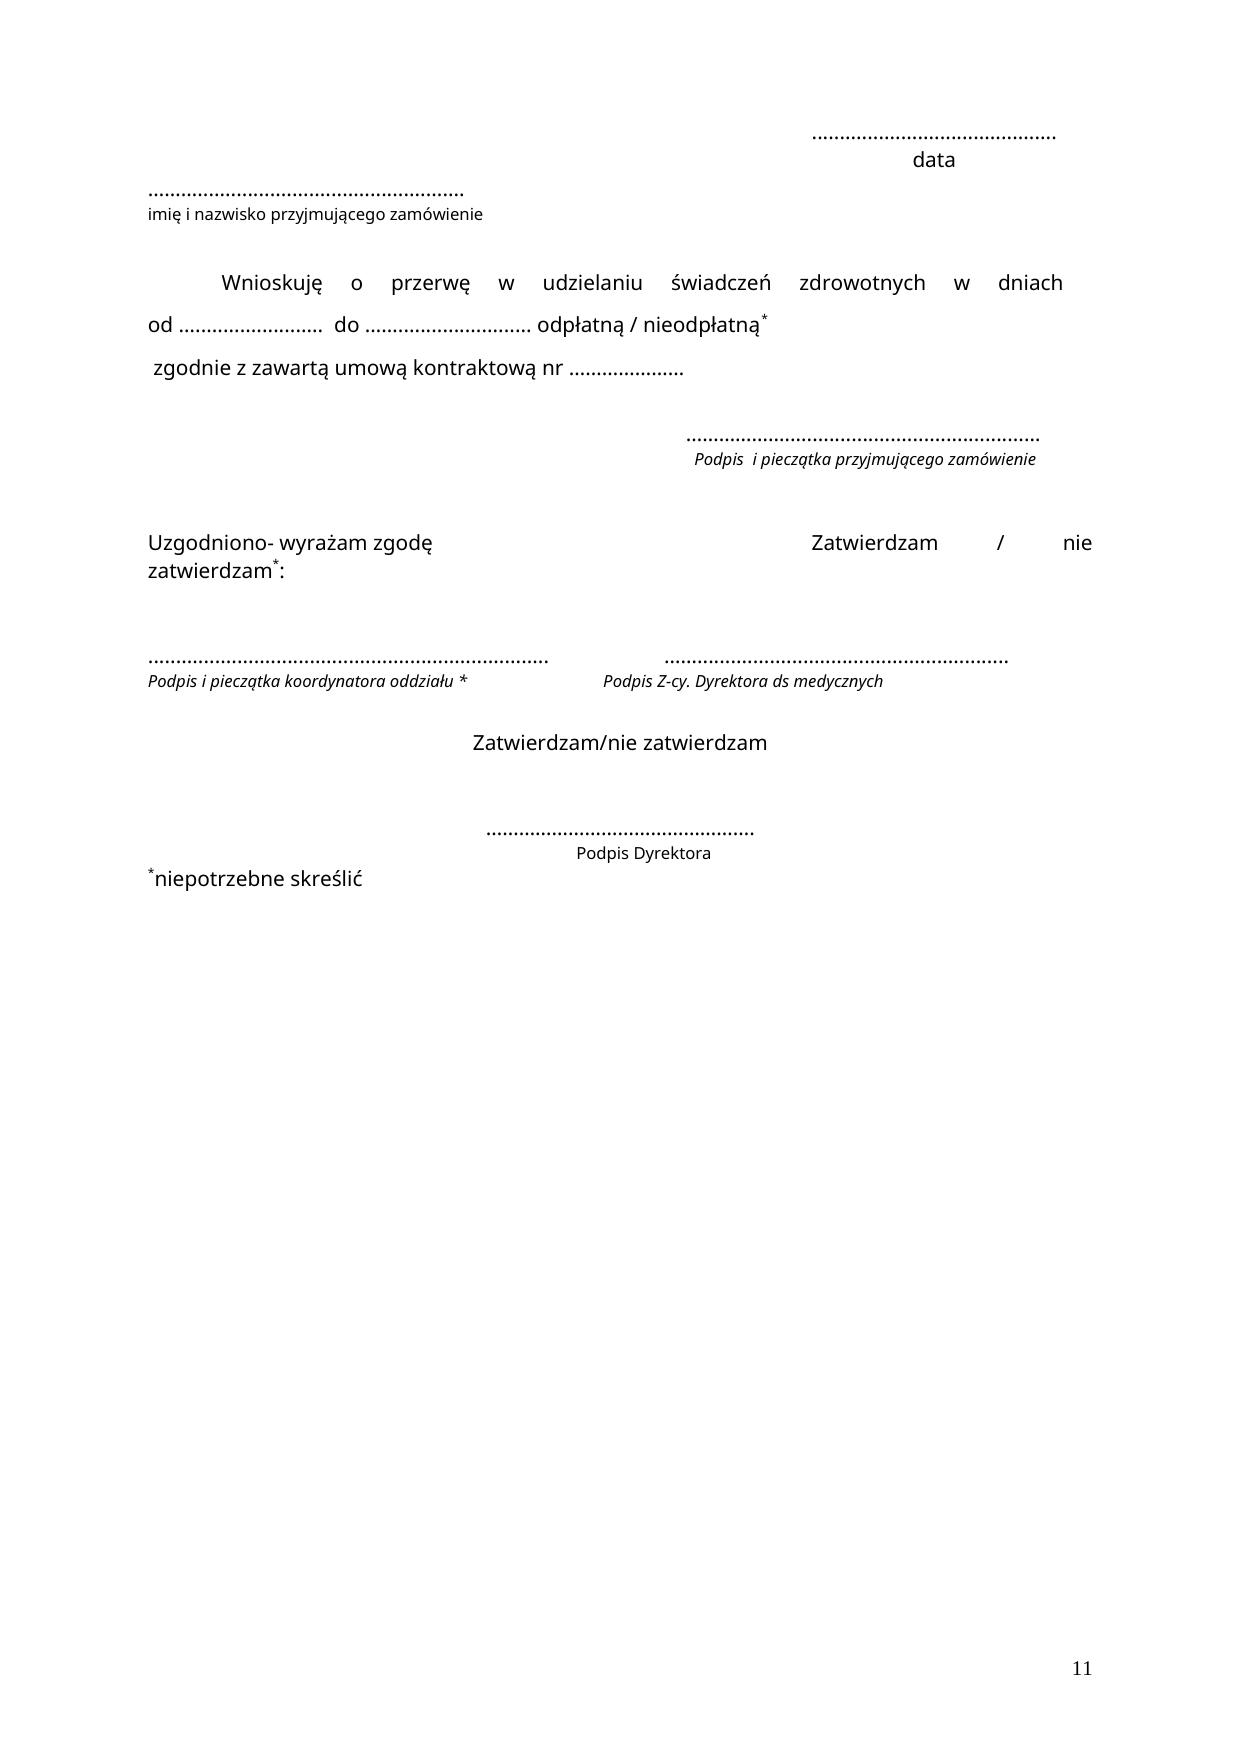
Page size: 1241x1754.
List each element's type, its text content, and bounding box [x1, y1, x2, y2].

text Uzgodniono- wyrażam zgodę Zatwierdzam / nie zatwierdzam*: [148, 528, 1093, 584]
text …………….…….......................................… [443, 396, 1093, 448]
text Podpis i pieczątka koordynatora oddziału * Podpis Z-cy. Dyrektora ds medycznych [148, 670, 1093, 692]
text …………………………………………. [148, 813, 1093, 842]
text ........................................................................ ……........................................................ [148, 641, 1093, 670]
text imię i nazwisko przyjmującego zamówienie [148, 202, 1093, 225]
text Zatwierdzam/nie zatwierdzam [148, 728, 1093, 756]
text ………................................................ [148, 174, 1093, 202]
text zgodnie z zawartą umową kontraktową nr ………………… [148, 353, 1093, 381]
text Wnioskuję o przerwę w udzielaniu świadczeń zdrowotnych w dniach od …....................... do ……........................ odpłatną / nieodpłatną* [148, 268, 1093, 339]
text ............................................ [738, 117, 1093, 146]
text Podpis i pieczątka przyjmującego zamówienie [148, 448, 1093, 471]
text Podpis Dyrektora [148, 842, 1093, 864]
text *niepotrzebne skreślić [148, 864, 1093, 893]
text data [148, 146, 1093, 174]
